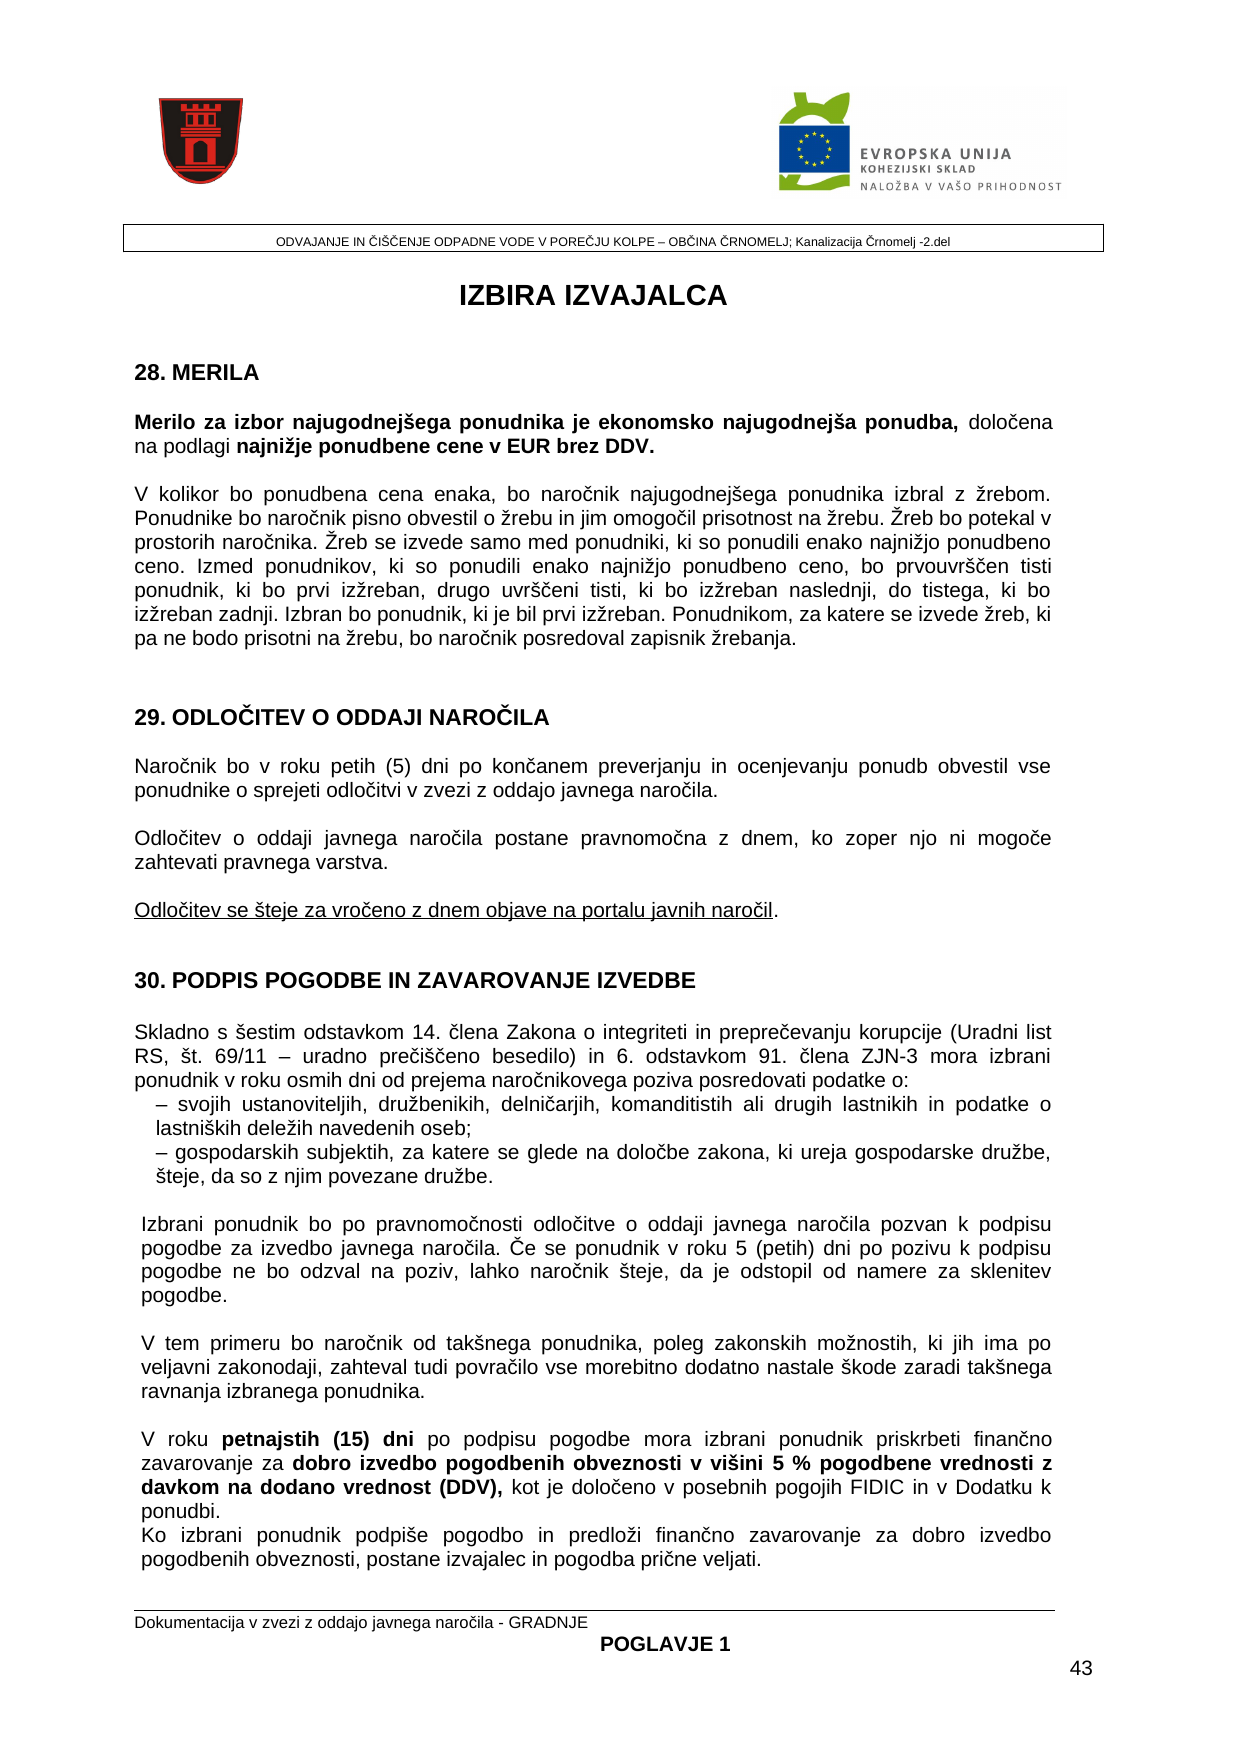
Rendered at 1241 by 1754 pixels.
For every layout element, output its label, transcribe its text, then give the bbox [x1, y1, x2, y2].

picture [771, 86, 1067, 199]
list PODPIS POGODBE IN ZAVAROVANJE IZVEDBE [134, 967, 1053, 993]
list V kolikor bo ponudbena cena enaka, bo naročnik najugodnejšega ponudnika izbral z žrebom. Ponudnike bo naročnik pisno obvestil o žrebu in jim omogočil prisotnost na žrebu. Žreb bo potekal v prostorih naročnika. Žreb se izvede samo med ponudniki, ki so ponudili enako najnižjo ponudbeno ceno. Izmed ponudnikov, ki so ponudili enako najnižjo ponudbeno ceno, bo prvouvrščen tisti ponudnik, ki bo prvi izžreban, drugo uvrščeni tisti, ki bo izžreban naslednji, do tistega, ki bo izžreban zadnji. Izbran bo ponudnik, ki je bil prvi izžreban. Ponudnikom, za katere se izvede žreb, ki pa ne bodo prisotni na žrebu, bo naročnik posredoval zapisnik žrebanja. [134, 482, 1053, 649]
list ODLOČITEV O ODDAJI NAROČILA [134, 703, 1053, 730]
list Odločitev se šteje za vročeno z dnem objave na portalu javnih naročil. [134, 897, 1053, 921]
list Skladno s šestim odstavkom 14. člena Zakona o integriteti in preprečevanju korupcije (Uradni list RS, št. 69/11 – uradno prečiščeno besedilo) in 6. odstavkom 91. člena ZJN-3 mora izbrani ponudnik v roku osmih dni od prejema naročnikovega poziva posredovati podatke o: [134, 1020, 1053, 1092]
text IZBIRA IZVAJALCA [134, 278, 1053, 311]
list Izbrani ponudnik bo po pravnomočnosti odločitve o oddaji javnega naročila pozvan k podpisu pogodbe za izvedbo javnega naročila. Če se ponudnik v roku 5 (petih) dni po pozivu k podpisu pogodbe ne bo odzval na poziv, lahko naročnik šteje, da je odstopil od namere za sklenitev pogodbe. [141, 1211, 1053, 1307]
list V tem primeru bo naročnik od takšnega ponudnika, poleg zakonskih možnostih, ki jih ima po veljavni zakonodaji, zahteval tudi povračilo vse morebitno dodatno nastale škode zaradi takšnega ravnanja izbranega ponudnika. [141, 1331, 1053, 1403]
list Naročnik bo v roku petih (5) dni po končanem preverjanju in ocenjevanju ponudb obvestil vse ponudnike o sprejeti odločitvi v zvezi z oddajo javnega naročila. [134, 754, 1053, 802]
text – svojih ustanoviteljih, družbenikih, delničarjih, komanditistih ali drugih lastnikih in podatke o lastniških deležih navedenih oseb; [156, 1092, 1053, 1139]
list Ko izbrani ponudnik podpiše pogodbo in predloži finančno zavarovanje za dobro izvedbo pogodbenih obveznosti, postane izvajalec in pogodba prične veljati. [141, 1523, 1053, 1571]
list V roku petnajstih (15) dni po podpisu pogodbe mora izbrani ponudnik priskrbeti finančno zavarovanje za dobro izvedbo pogodbenih obveznosti v višini 5 % pogodbene vrednosti z davkom na dodano vrednost (DDV), kot je določeno v posebnih pogojih FIDIC in v Dodatku k ponudbi. [141, 1427, 1053, 1523]
list Odločitev o oddaji javnega naročila postane pravnomočna z dnem, ko zoper njo ni mogoče zahtevati pravnega varstva. [134, 826, 1053, 873]
text – gospodarskih subjektih, za katere se glede na določbe zakona, ki ureja gospodarske družbe, šteje, da so z njim povezane družbe. [156, 1139, 1053, 1187]
list MERILA [134, 359, 1053, 386]
list Merilo za izbor najugodnejšega ponudnika je ekonomsko najugodnejša ponudba, določena na podlagi najnižje ponudbene cene v EUR brez DDV. [134, 410, 1053, 458]
picture [157, 90, 244, 192]
